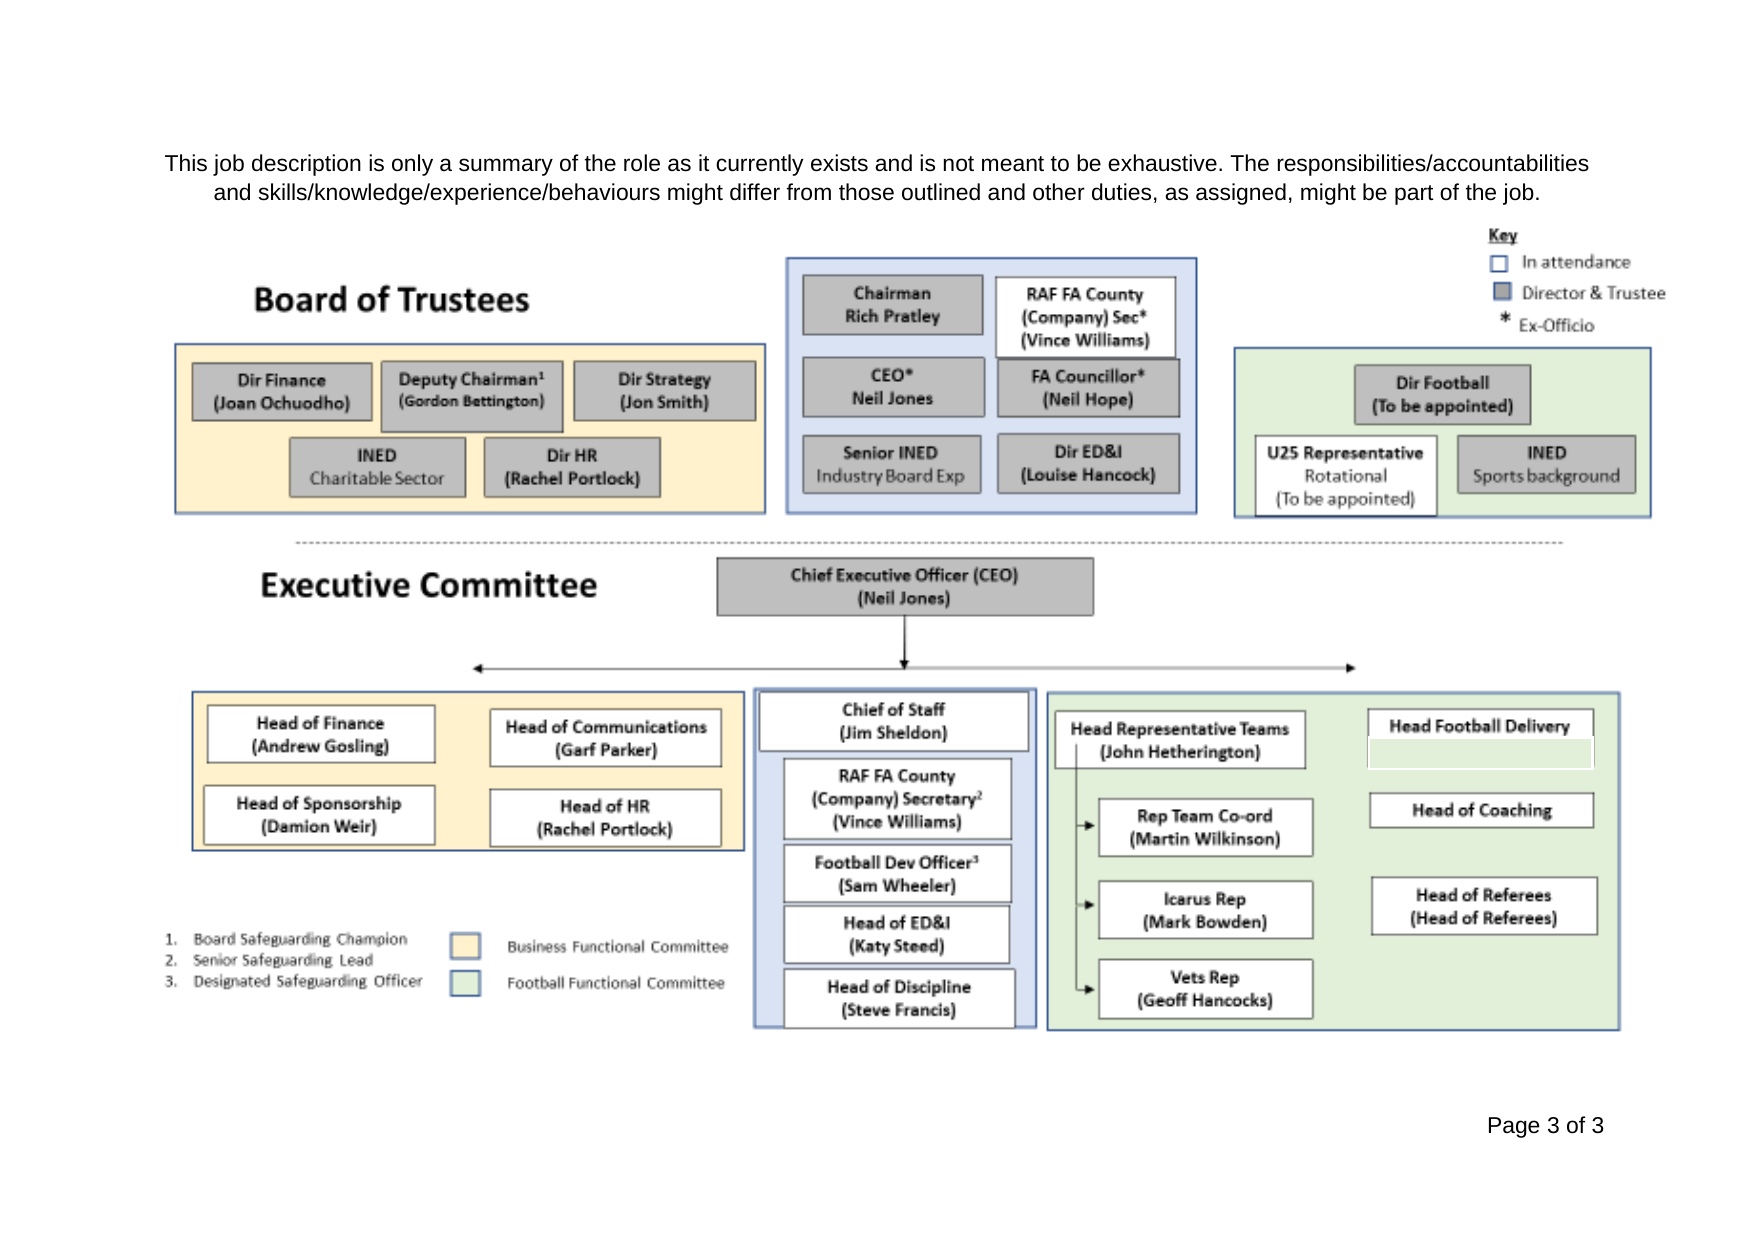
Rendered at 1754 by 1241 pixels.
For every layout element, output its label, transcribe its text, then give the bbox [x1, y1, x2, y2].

picture [150, 207, 1677, 1066]
text This job description is only a summary of the role as it currently exists and is not meant to be exhaustive. The responsibilities/accountabilities and skills/knowledge/experience/behaviours might differ from those outlined and other duties, as assigned, might be part of the job. [150, 150, 1604, 207]
